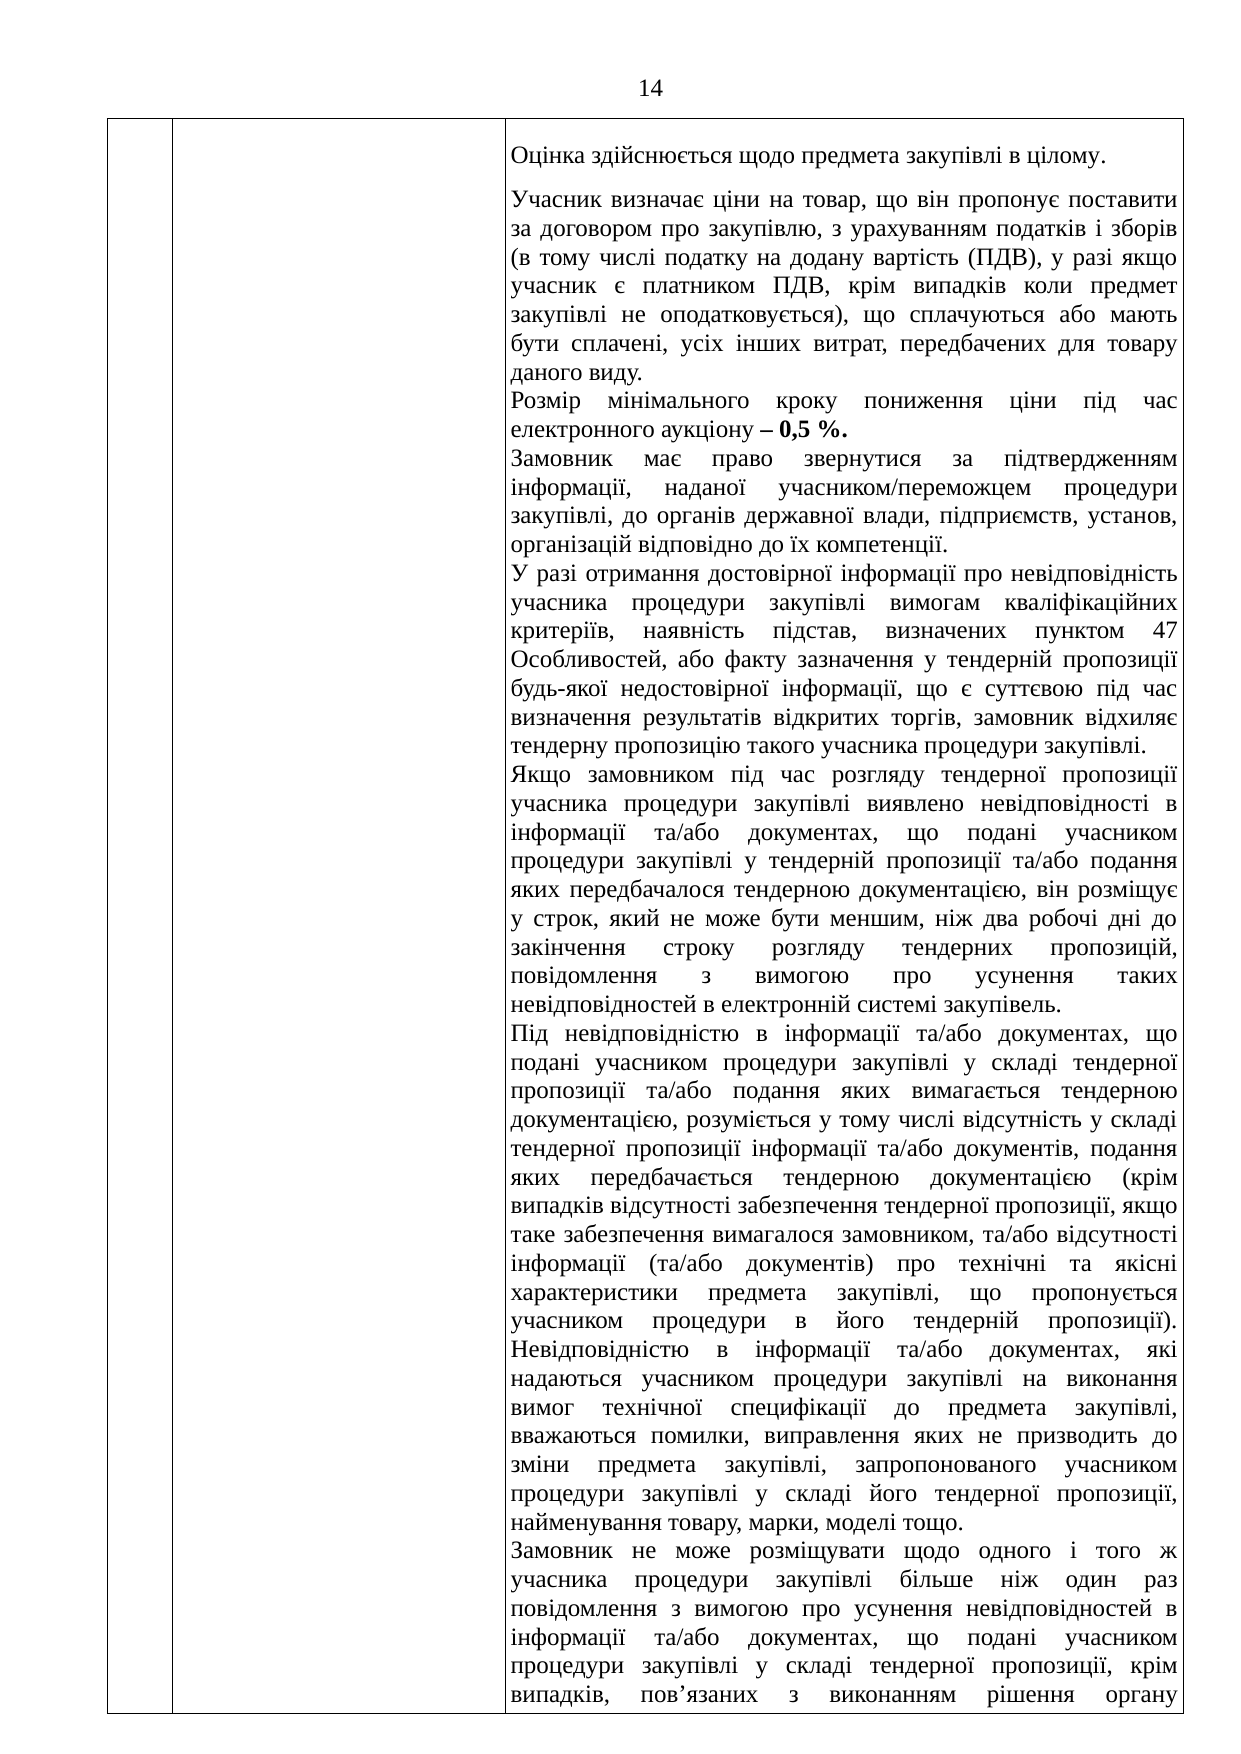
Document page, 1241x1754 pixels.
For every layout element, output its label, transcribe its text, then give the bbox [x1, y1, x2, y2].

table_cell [173, 119, 505, 1713]
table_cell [506, 119, 1183, 1713]
table_cell 1 [108, 119, 172, 1713]
